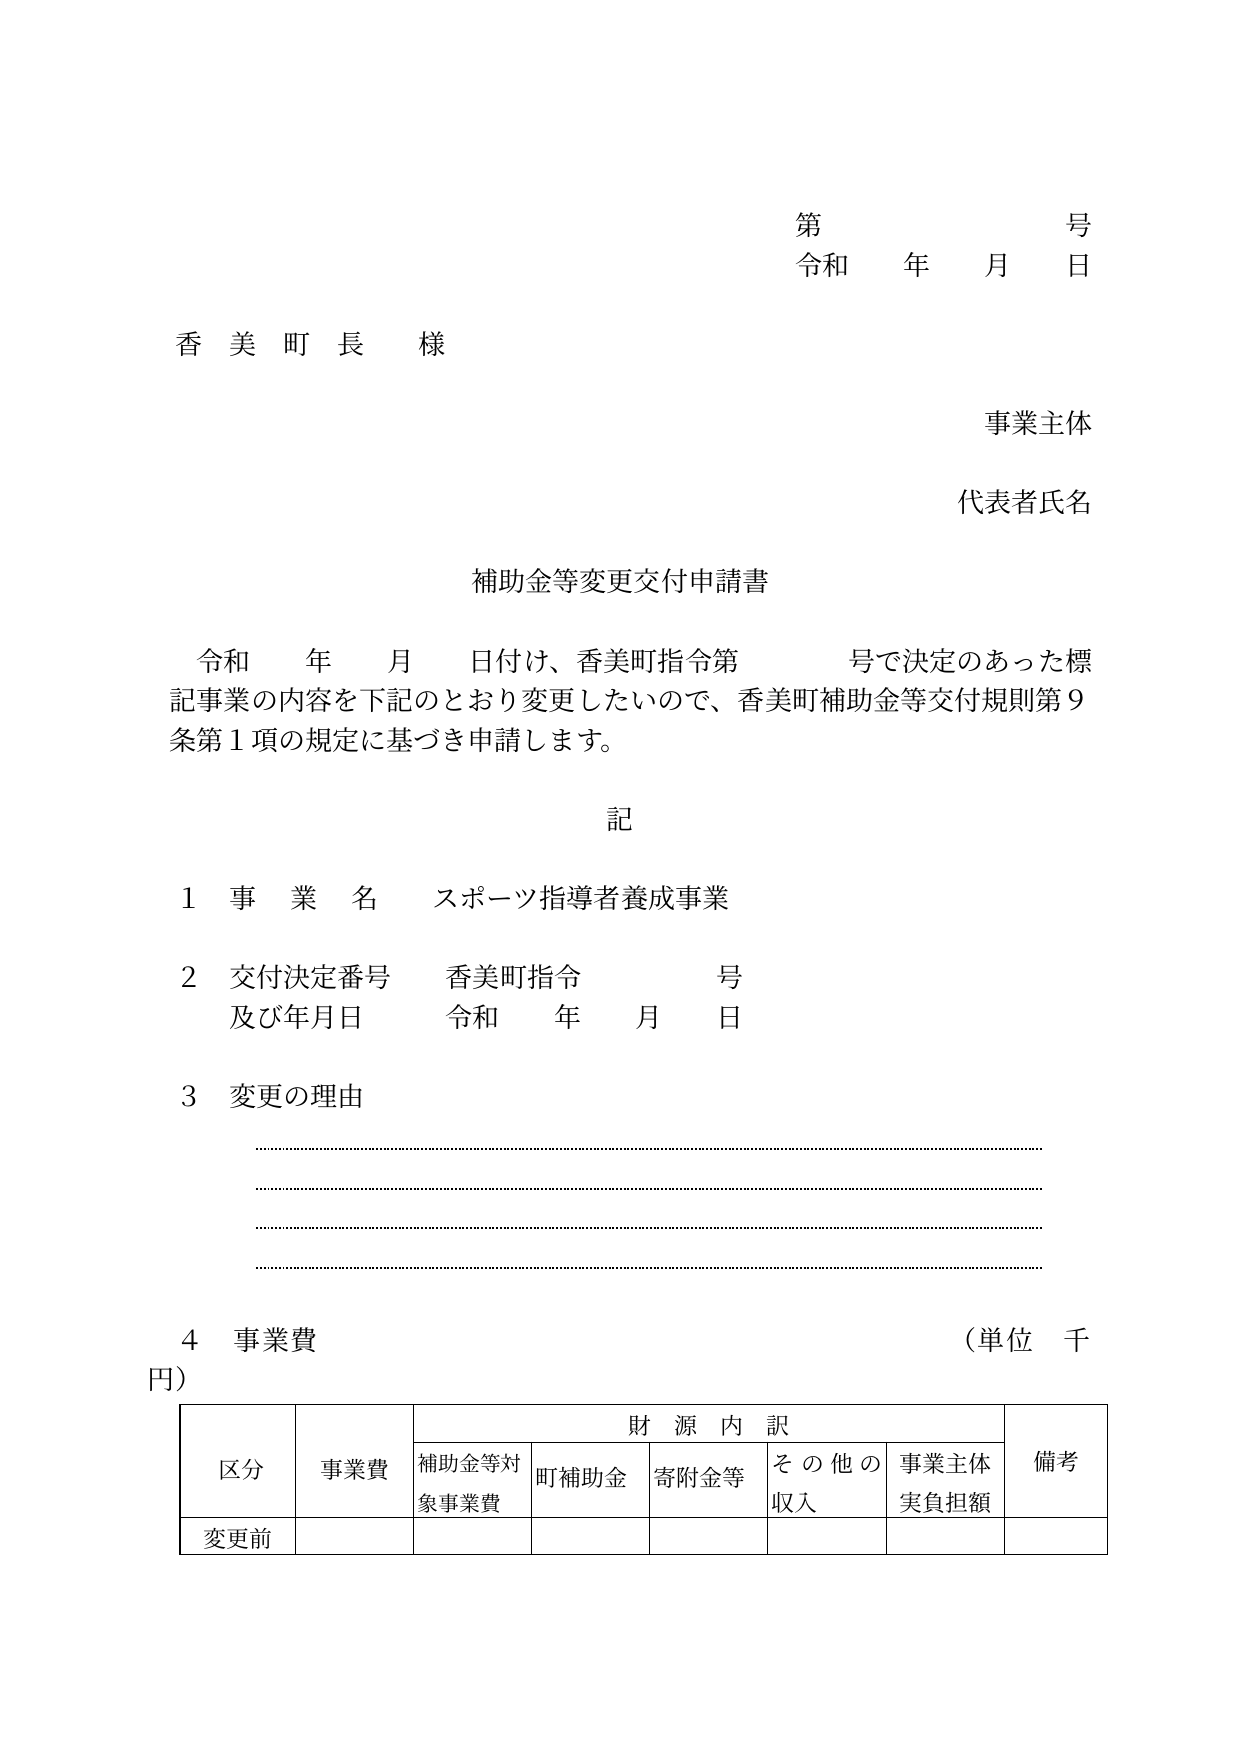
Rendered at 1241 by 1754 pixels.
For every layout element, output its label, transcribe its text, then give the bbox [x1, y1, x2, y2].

text 令和 年 月 日 [148, 244, 1092, 283]
table_cell 変更前 [181, 1518, 295, 1554]
table_cell [532, 1518, 649, 1554]
text １ 事 業 名 スポーツ指導者養成事業 [148, 877, 1092, 917]
table_cell 寄附金等 [650, 1443, 767, 1517]
text 第 号 [148, 204, 1092, 244]
table_header 財 源 内 訳 [414, 1405, 1004, 1442]
text 令和 年 月 日付け、香美町指令第 号で決定のあった標記事業の内容を下記のとおり変更したいので、香美町補助金等交付規則第９条第１項の規定に基づき申請します。 [169, 639, 1092, 758]
table_cell [1005, 1518, 1107, 1554]
text ３ 変更の理由 [148, 1075, 1092, 1114]
text 代表者氏名 [148, 481, 1092, 521]
text ２ 交付決定番号 香美町指令 号 [148, 956, 1092, 996]
table_cell [768, 1518, 886, 1554]
table_cell [650, 1518, 767, 1554]
table_cell 事業主体 実負担額 [887, 1443, 1004, 1517]
table_header 事業費 [296, 1405, 413, 1517]
text 補助金等変更交付申請書 [148, 560, 1092, 600]
text 事業主体 [148, 402, 1092, 442]
table_header 区分 [181, 1405, 295, 1517]
text 記 [148, 798, 1092, 837]
table_header 備考 [1005, 1405, 1107, 1517]
text 及び年月日 令和 年 月 日 [148, 996, 1092, 1035]
table_cell [414, 1518, 531, 1554]
table_cell 補助金等対象事業費 [414, 1443, 531, 1517]
table_cell その他の収入 [768, 1443, 886, 1517]
table_cell [296, 1518, 413, 1554]
text 香 美 町 長 様 [148, 323, 1092, 362]
text ４ 事業費 （単位 千円） [148, 1319, 1092, 1398]
table_cell [887, 1518, 1004, 1554]
table_cell 町補助金 [532, 1443, 649, 1517]
